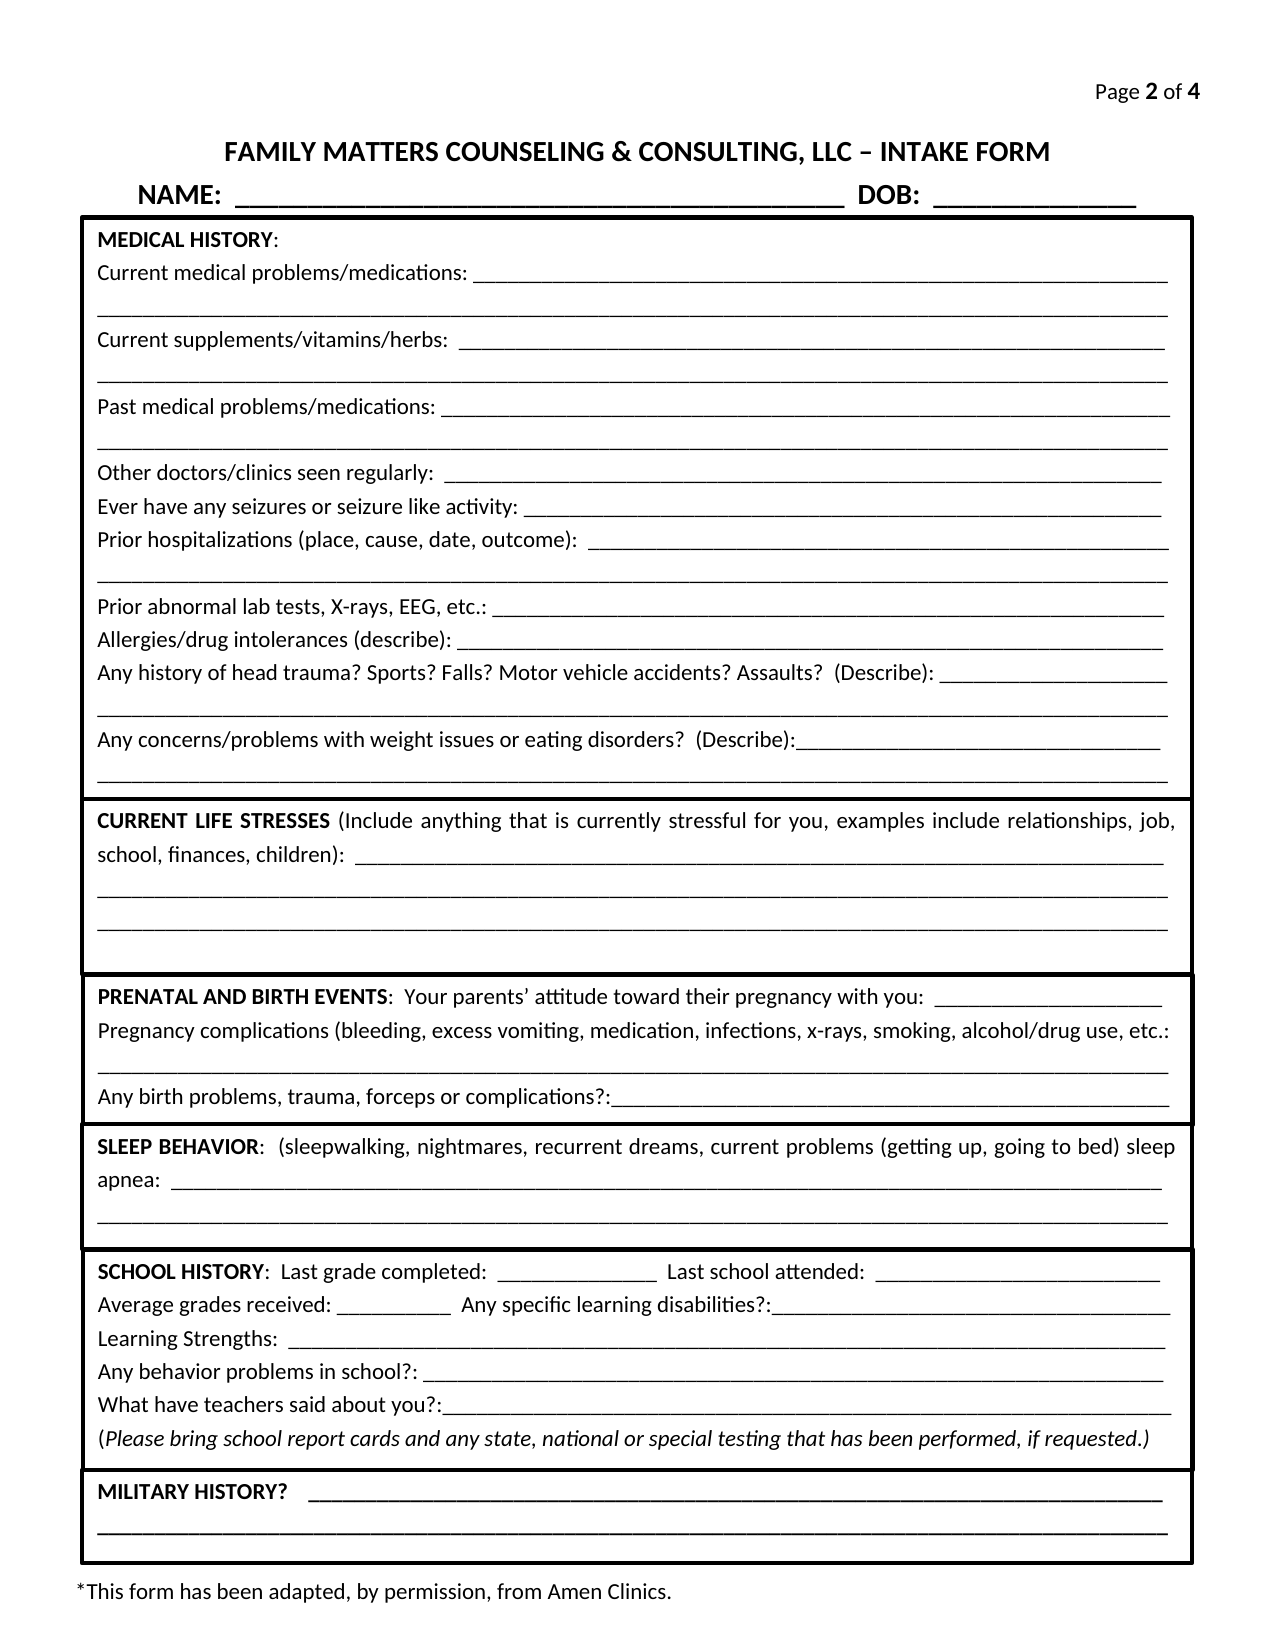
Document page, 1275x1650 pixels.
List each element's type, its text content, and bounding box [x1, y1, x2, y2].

text FAMILY MATTERS COUNSELING & CONSULTING, LLC – INTAKE FORM [75, 133, 1200, 169]
text NAME: __________________________________________ DOB: ______________ [75, 176, 1200, 211]
